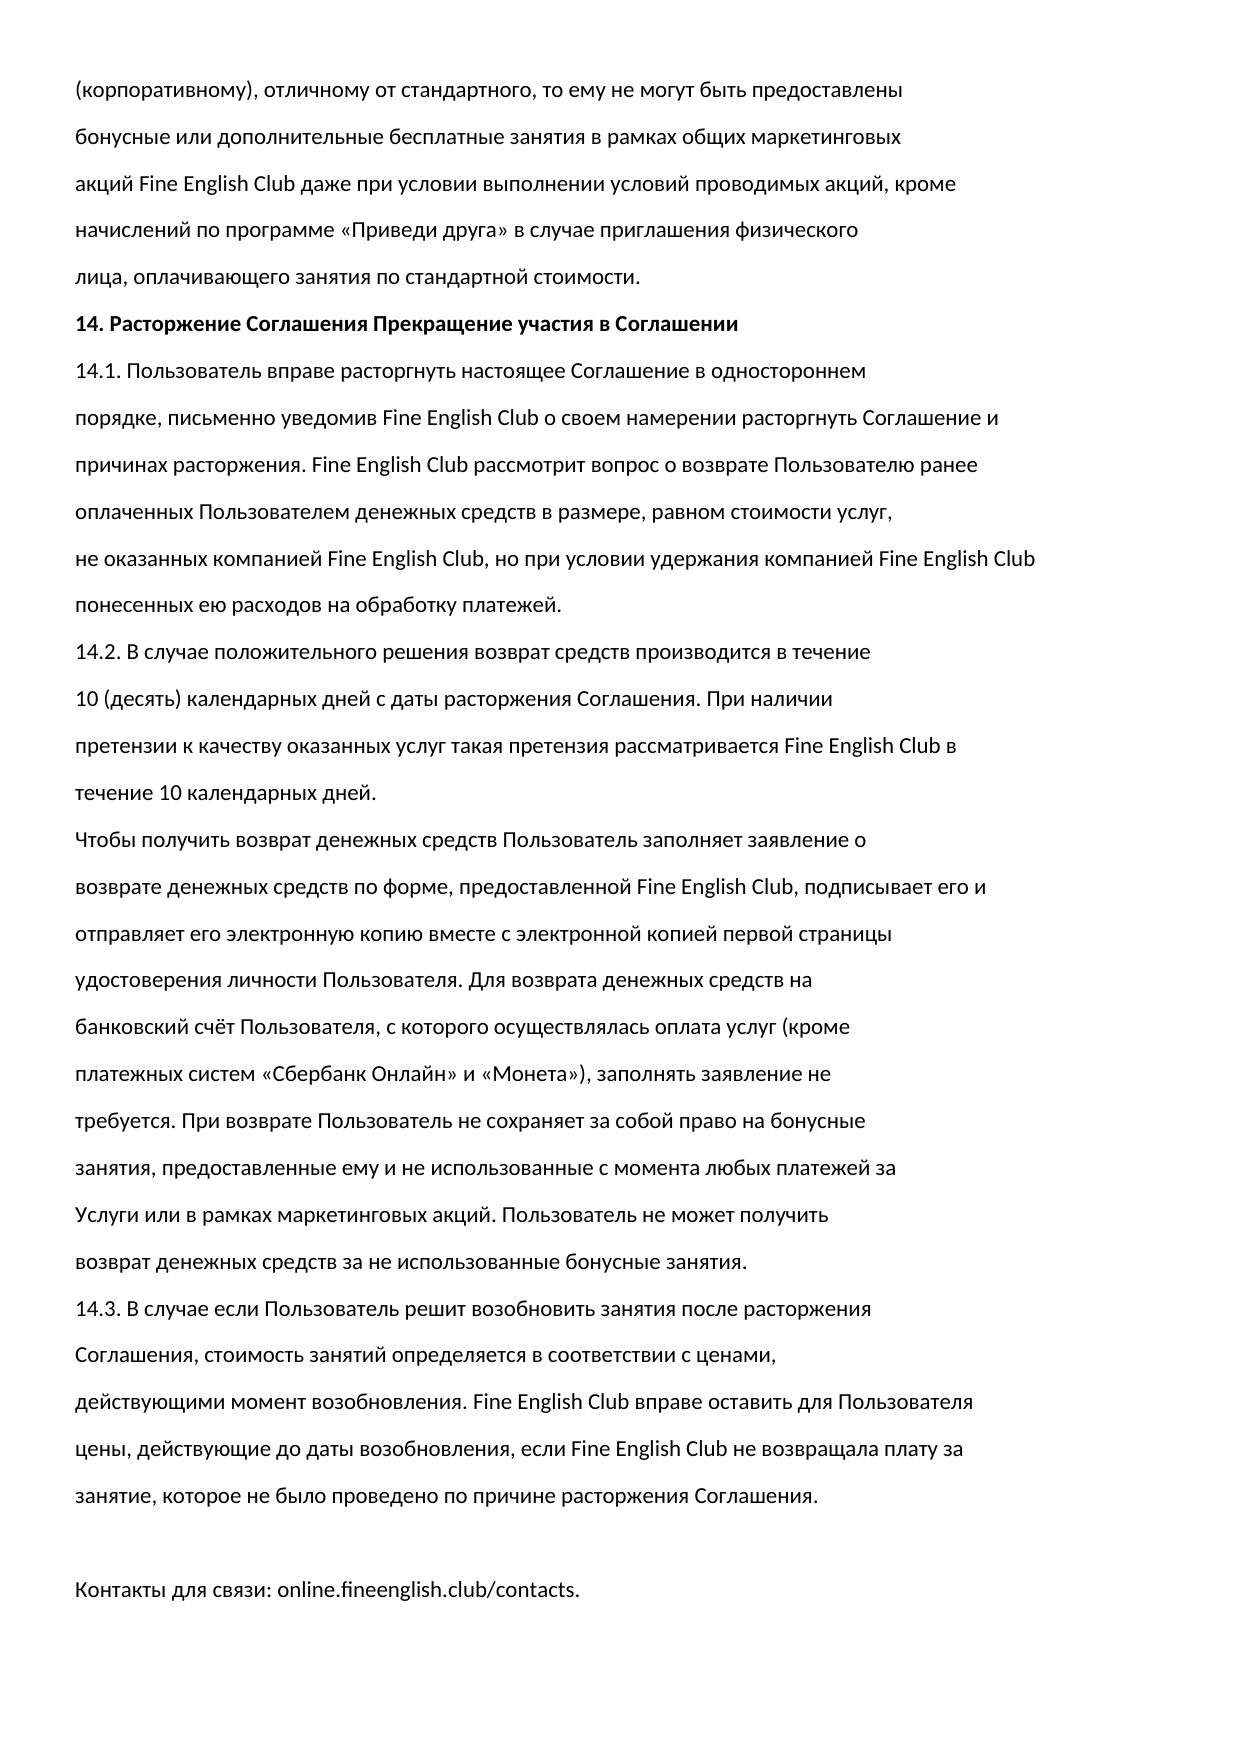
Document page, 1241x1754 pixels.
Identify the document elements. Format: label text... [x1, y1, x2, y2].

text занятия, предоставленные ему и не использованные с момента любых платежей за [75, 1153, 1165, 1181]
text занятие, которое не было проведено по причине расторжения Соглашения. [75, 1481, 1165, 1509]
text 14.1. Пользователь вправе расторгнуть настоящее Соглашение в одностороннем [75, 356, 1165, 384]
text причинах расторжения. Fine English Club рассмотрит вопрос о возврате Пользователю ранее [75, 450, 1165, 478]
text 14. Расторжение Соглашения Прекращение участия в Соглашении [75, 309, 1165, 337]
text банковский счёт Пользователя, с которого осуществлялась оплата услуг (кроме [75, 1012, 1165, 1041]
text возврате денежных средств по форме, предоставленной Fine English Club, подписывает его и [75, 872, 1165, 900]
text возврат денежных средств за не использованные бонусные занятия. [75, 1247, 1165, 1275]
text 10 (десять) календарных дней с даты расторжения Соглашения. При наличии [75, 684, 1165, 712]
text Услуги или в рамках маркетинговых акций. Пользователь не может получить [75, 1200, 1165, 1228]
text начислений по программе «Приведи друга» в случае приглашения физического [75, 216, 1165, 244]
text требуется. При возврате Пользователь не сохраняет за собой право на бонусные [75, 1106, 1165, 1134]
text действующими момент возобновления. Fine English Club вправе оставить для Пользователя [75, 1387, 1165, 1416]
text не оказанных компанией Fine English Club, но при условии удержания компанией Fine English Club [75, 544, 1165, 572]
text (корпоративному), отличному от стандартного, то ему не могут быть предоставлены [75, 75, 1165, 103]
text Соглашения, стоимость занятий определяется в соответствии с ценами, [75, 1341, 1165, 1369]
text Чтобы получить возврат денежных средств Пользователь заполняет заявление о [75, 825, 1165, 853]
text Контакты для связи: online.fineenglish.club/contacts. [75, 1575, 1165, 1603]
text удостоверения личности Пользователя. Для возврата денежных средств на [75, 966, 1165, 994]
text бонусные или дополнительные бесплатные занятия в рамках общих маркетинговых [75, 122, 1165, 150]
text цены, действующие до даты возобновления, если Fine English Club не возвращала плату за [75, 1434, 1165, 1462]
text платежных систем «Сбербанк Онлайн» и «Монета»), заполнять заявление не [75, 1059, 1165, 1087]
text течение 10 календарных дней. [75, 778, 1165, 806]
text 14.2. В случае положительного решения возврат средств производится в течение [75, 637, 1165, 666]
text 14.3. В случае если Пользователь решит возобновить занятия после расторжения [75, 1294, 1165, 1322]
text отправляет его электронную копию вместе с электронной копией первой страницы [75, 919, 1165, 947]
text лица, оплачивающего занятия по стандартной стоимости. [75, 262, 1165, 291]
text оплаченных Пользователем денежных средств в размере, равном стоимости услуг, [75, 497, 1165, 525]
text акций Fine English Club даже при условии выполнении условий проводимых акций, кроме [75, 169, 1165, 197]
text понесенных ею расходов на обработку платежей. [75, 591, 1165, 619]
text претензии к качеству оказанных услуг такая претензия рассматривается Fine English Club в [75, 731, 1165, 759]
text порядке, письменно уведомив Fine English Club о своем намерении расторгнуть Соглашение и [75, 403, 1165, 431]
